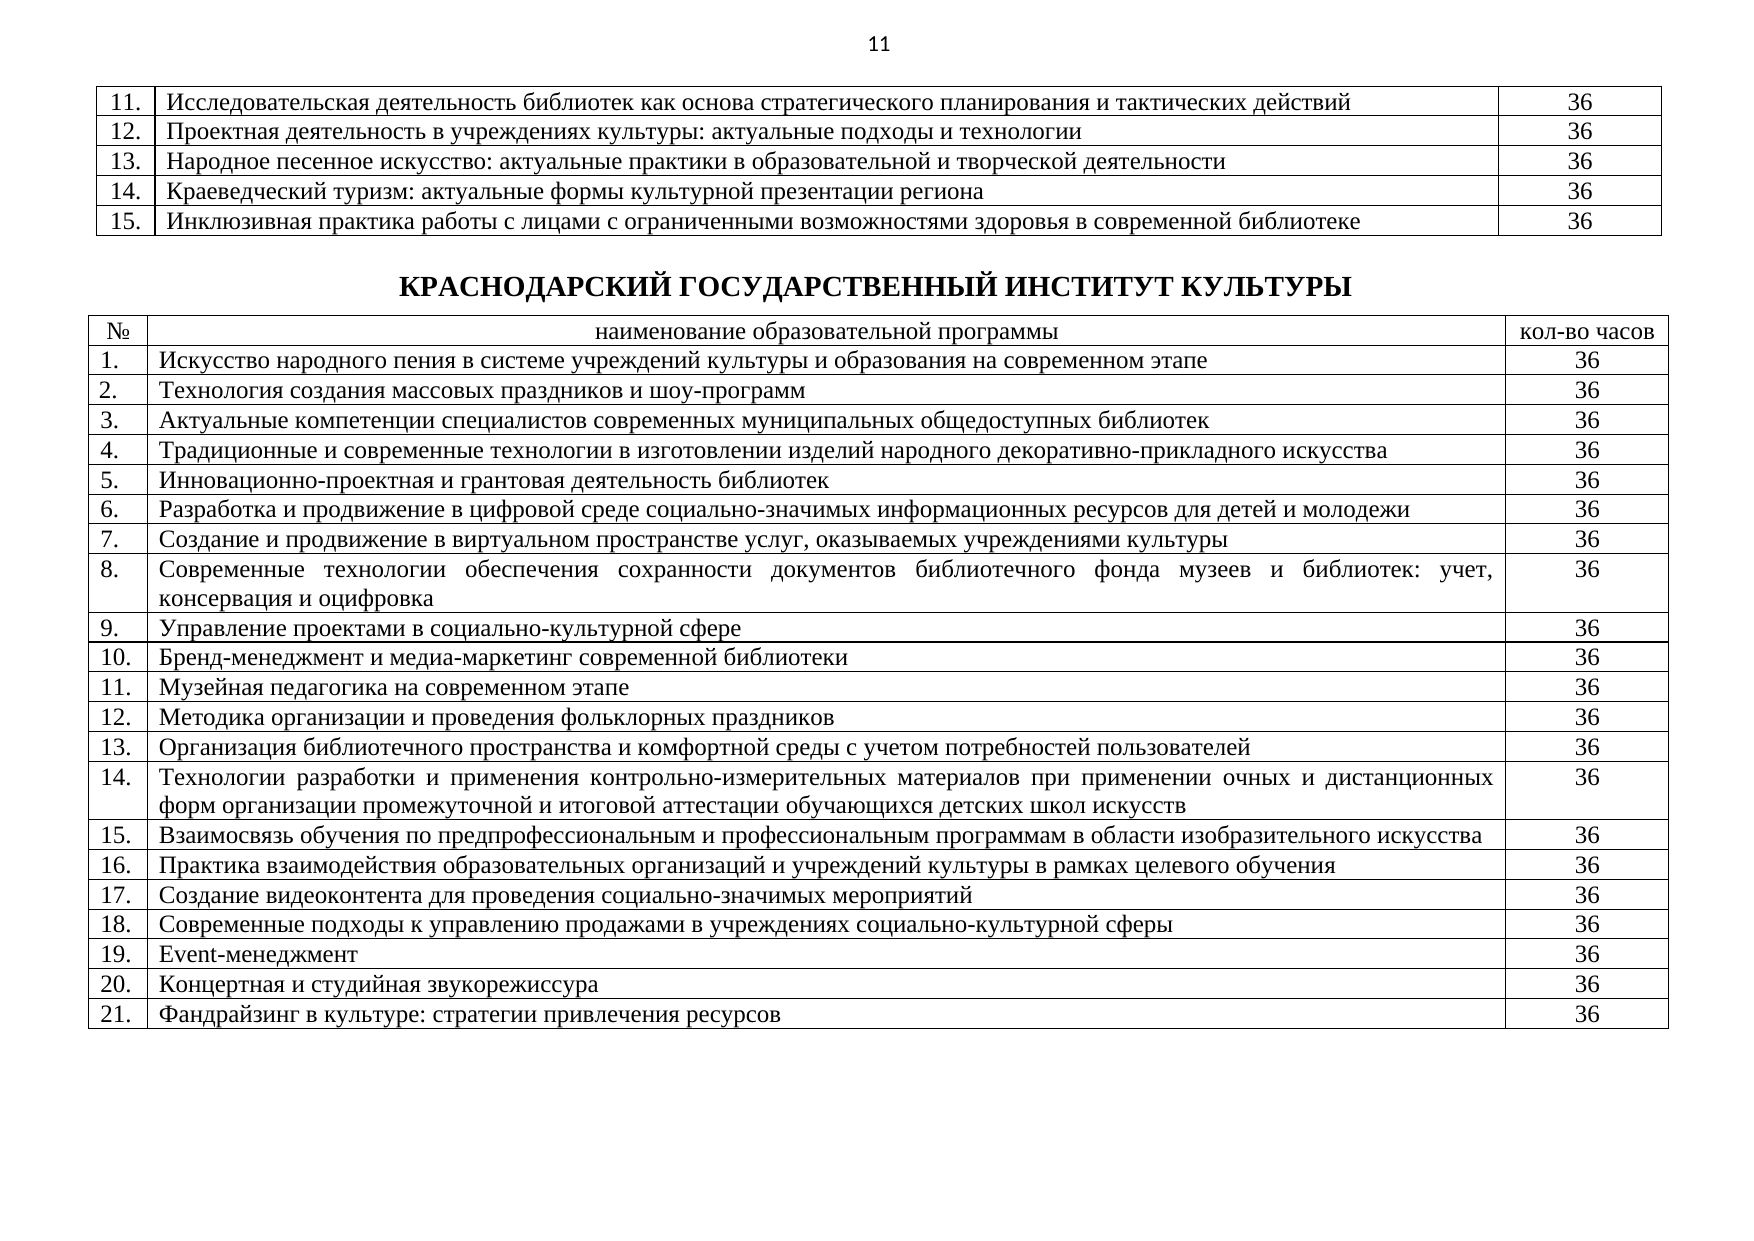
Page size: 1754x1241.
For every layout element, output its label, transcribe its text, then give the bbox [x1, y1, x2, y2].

table_cell 36 [1506, 554, 1668, 612]
table_cell [89, 554, 147, 612]
table_cell 36 [1506, 613, 1668, 641]
table_cell 12. [97, 116, 154, 145]
table_cell [89, 850, 147, 879]
table_cell 36 [1506, 880, 1668, 908]
table_cell Народное песенное искусство: актуальные практики в образовательной и творческой деятельности [156, 146, 1498, 175]
table_cell Разработка и продвижение в цифровой среде социально-значимых информационных ресурсов для детей и молодежи [148, 495, 1505, 523]
table_cell 36 [1506, 910, 1668, 938]
table_cell Концертная и студийная звукорежиссура [148, 969, 1505, 998]
table_cell 36 [1506, 435, 1668, 464]
table_cell 36 [1506, 465, 1668, 493]
table_cell Технология создания массовых праздников и шоу-программ [148, 375, 1505, 404]
table_cell Инклюзивная практика работы с лицами с ограниченными возможностями здоровья в современной библиотеке [156, 206, 1498, 234]
table_cell Краеведческий туризм: актуальные формы культурной презентации региона [156, 176, 1498, 205]
table_cell Актуальные компетенции специалистов современных муниципальных общедоступных библиотек [148, 405, 1505, 434]
table_cell Традиционные и современные технологии в изготовлении изделий народного декоративно-прикладного искусства [148, 435, 1505, 464]
table_cell [89, 435, 147, 464]
table_cell [89, 880, 147, 908]
table_cell 36 [1499, 206, 1661, 234]
table_cell 36 [1506, 732, 1668, 761]
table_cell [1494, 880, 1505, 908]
table_cell Современные подходы к управлению продажами в учреждениях социально-культурной сферы [148, 910, 1505, 938]
table_cell 36 [1506, 762, 1668, 819]
table_cell 36 [1506, 820, 1668, 849]
table_cell 36 [1499, 116, 1661, 145]
table_cell Организация библиотечного пространства и комфортной среды с учетом потребностей пользователей [148, 732, 1505, 761]
table_cell 36 [1506, 524, 1668, 553]
table_cell Практика взаимодействия образовательных организаций и учреждений культуры в рамках целевого обучения [148, 850, 1505, 879]
table_cell Методика организации и проведения фольклорных праздников [148, 702, 1505, 731]
table_cell [89, 910, 147, 938]
table_cell [89, 405, 147, 434]
table_cell [89, 643, 147, 671]
text КРАСНОДАРСКИЙ ГОСУДАРСТВЕННЫЙ ИНСТИТУТ КУЛЬТУРЫ [68, 269, 1683, 303]
table_cell 11. [97, 87, 154, 115]
table_cell 14. [97, 176, 154, 205]
table_cell 36 [1506, 969, 1668, 998]
table_cell 36 [1499, 146, 1661, 175]
table_cell 36 [1506, 495, 1668, 523]
table_cell [89, 969, 147, 998]
table_cell [89, 346, 147, 374]
table_cell Бренд-менеджмент и медиа-маркетинг современной библиотеки [148, 643, 1505, 671]
table_cell [89, 702, 147, 731]
table_cell [89, 820, 147, 849]
table_cell Event-менеджмент [148, 939, 1505, 968]
table_cell 36 [1499, 176, 1661, 205]
table_cell [89, 524, 147, 553]
table_cell 36 [1506, 672, 1668, 701]
table_cell 36 [1506, 643, 1668, 671]
table_cell 36 [1506, 346, 1668, 374]
table_cell Технологии разработки и применения контрольно-измерительных материалов при применении очных и дистанционных форм организации промежуточной и итоговой аттестации обучающихся детских школ искусств [148, 762, 1505, 819]
table_cell Фандрайзинг в культуре: стратегии привлечения ресурсов [148, 999, 1505, 1028]
table_cell Управление проектами в социально-культурной сфере [148, 613, 1505, 641]
table_cell Инновационно-проектная и грантовая деятельность библиотек [148, 465, 1505, 493]
table_cell Исследовательская деятельность библиотек как основа стратегического планирования и тактических действий [156, 87, 1498, 115]
table_cell Современные технологии обеспечения сохранности документов библиотечного фонда музеев и библиотек: учет, консервация и оцифровка [148, 554, 1505, 612]
table_header № [89, 316, 147, 344]
table_cell 36 [1506, 850, 1668, 879]
table_cell 15. [97, 206, 154, 234]
table_cell [89, 465, 147, 493]
table_cell Создание и продвижение в виртуальном пространстве услуг, оказываемых учреждениями культуры [148, 524, 1505, 553]
table_cell [89, 732, 147, 761]
table_cell 36 [1506, 999, 1668, 1028]
table_cell 13. [97, 146, 154, 175]
table_cell Взаимосвязь обучения по предпрофессиональным и профессиональным программам в области изобразительного искусства [148, 820, 1505, 849]
table_cell [89, 999, 147, 1028]
table_header кол-во часов [1506, 316, 1668, 344]
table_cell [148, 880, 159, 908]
table_cell [89, 762, 147, 819]
table_cell 36 [1506, 939, 1668, 968]
table_cell Музейная педагогика на современном этапе [148, 672, 1505, 701]
table_cell Искусство народного пения в системе учреждений культуры и образования на современном этапе [148, 346, 1505, 374]
table_cell [89, 939, 147, 968]
table_cell 36 [1506, 375, 1668, 404]
table_cell Проектная деятельность в учреждениях культуры: актуальные подходы и технологии [156, 116, 1498, 145]
table_header наименование образовательной программы [148, 316, 1505, 344]
table_cell 36 [1506, 702, 1668, 731]
table_cell [89, 613, 147, 641]
table_cell [89, 375, 147, 404]
table_cell [89, 495, 147, 523]
table_cell 36 [1506, 405, 1668, 434]
table_cell 36 [1499, 87, 1661, 115]
table_cell [89, 672, 147, 701]
